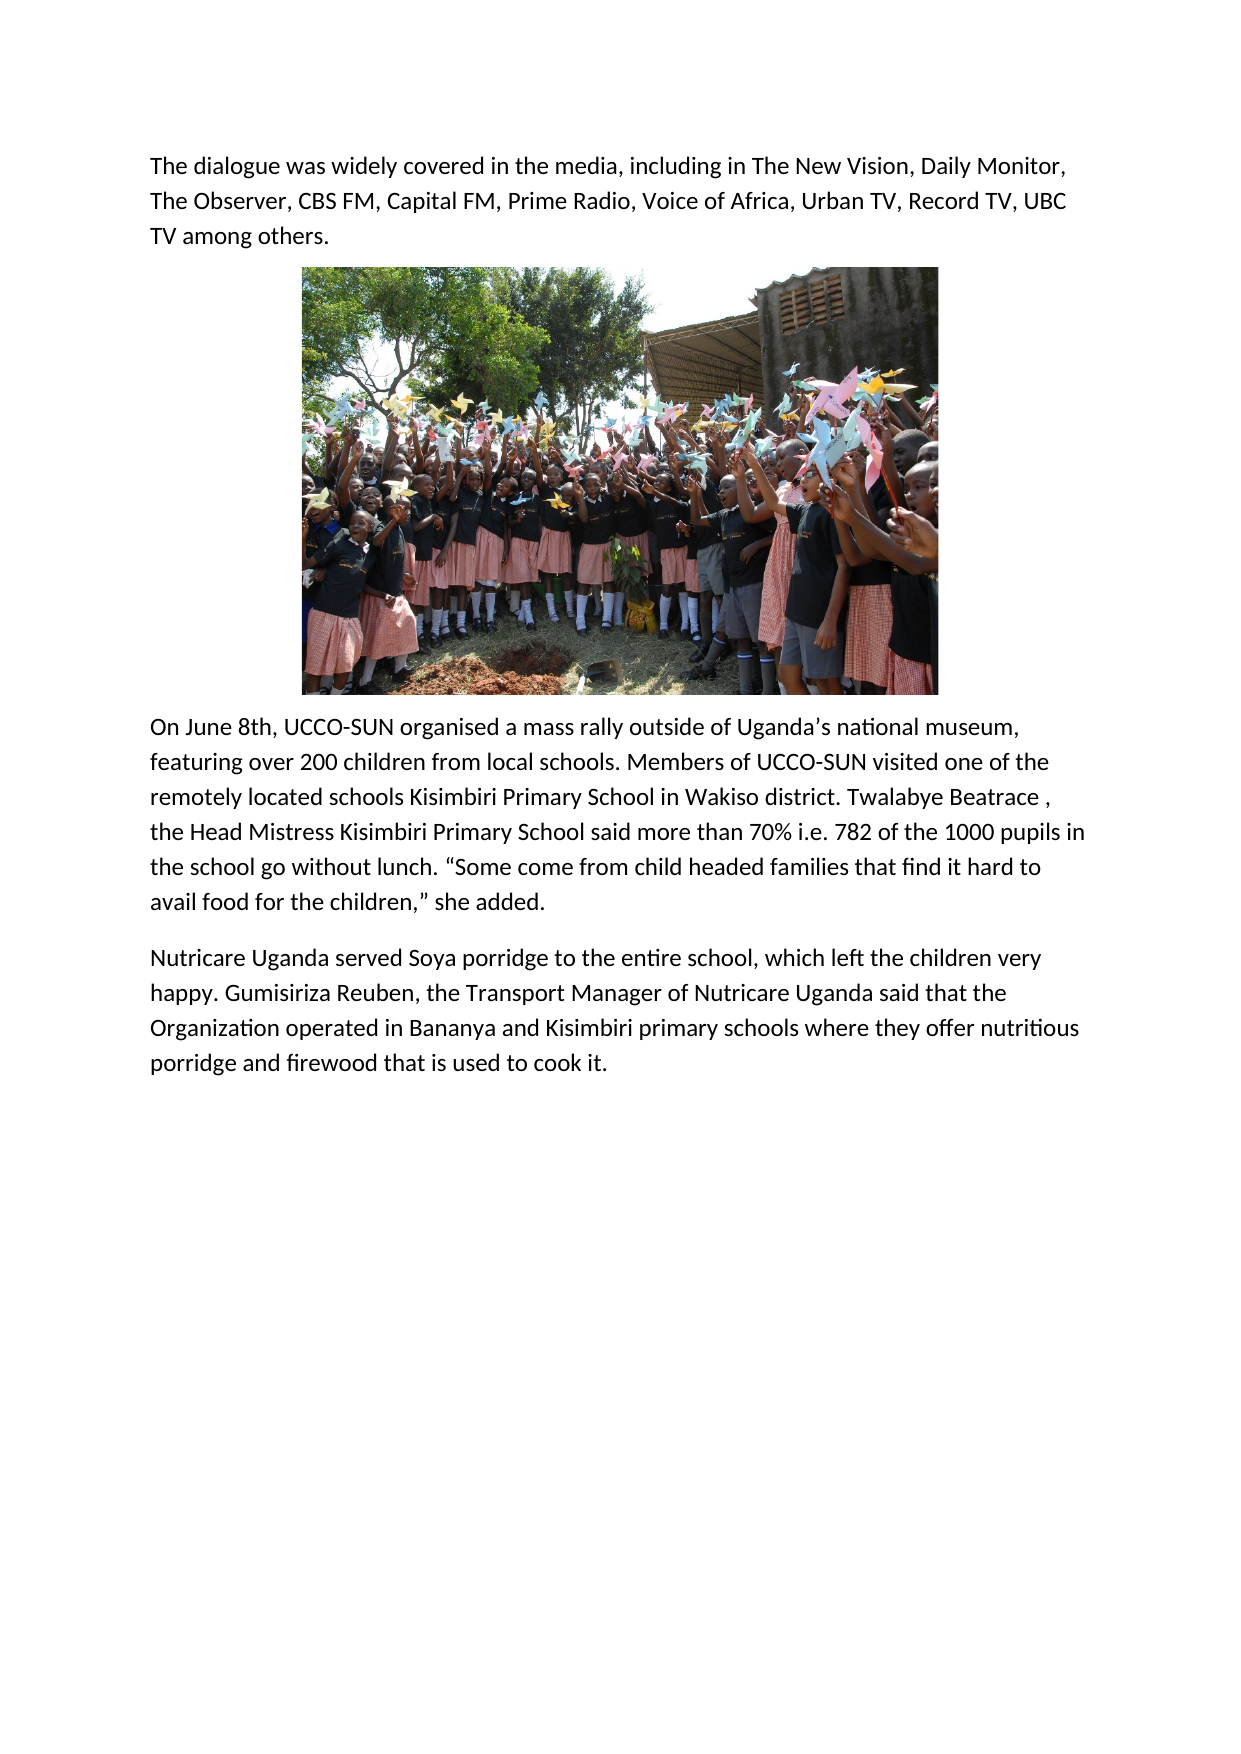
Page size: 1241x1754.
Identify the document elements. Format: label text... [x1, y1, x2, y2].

text The dialogue was widely covered in the media, including in The New Vision, Daily Monitor, The Observer, CBS FM, Capital FM, Prime Radio, Voice of Africa, Urban TV, Record TV, UBC TV among others. [150, 150, 1090, 251]
picture [301, 267, 939, 695]
text On June 8th, UCCO-SUN organised a mass rally outside of Uganda’s national museum, featuring over 200 children from local schools. Members of UCCO-SUN visited one of the remotely located schools Kisimbiri Primary School in Wakiso district. Twalabye Beatrace , the Head Mistress Kisimbiri Primary School said more than 70% i.e. 782 of the 1000 pupils in the school go without lunch. “Some come from child headed families that find it hard to avail food for the children,” she added. [150, 712, 1090, 917]
text Nutricare Uganda served Soya porridge to the entire school, which left the children very happy. Gumisiriza Reuben, the Transport Manager of Nutricare Uganda said that the Organization operated in Bananya and Kisimbiri primary schools where they offer nutritious porridge and firewood that is used to cook it. [150, 942, 1090, 1078]
